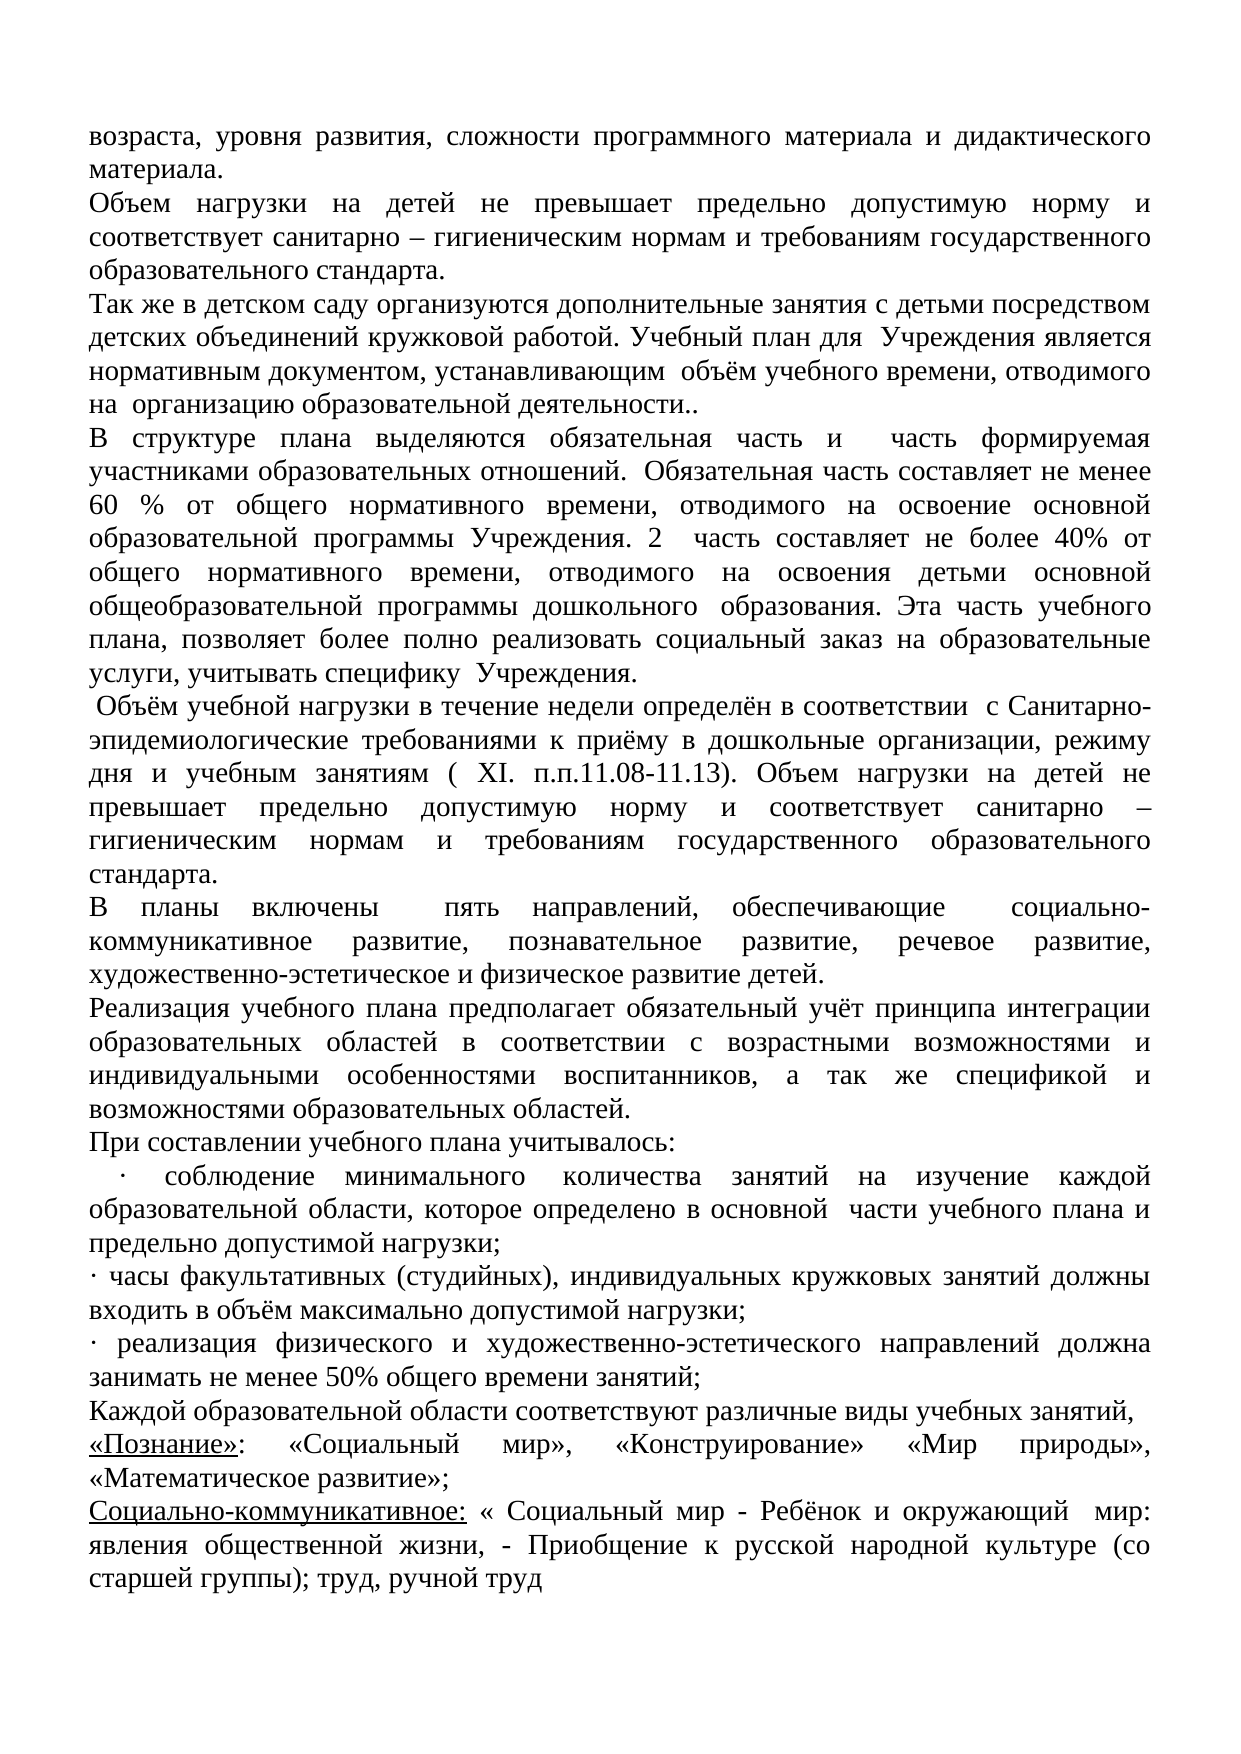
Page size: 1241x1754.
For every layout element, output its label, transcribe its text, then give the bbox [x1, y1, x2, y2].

text Каждой образовательной области соответствуют различные виды учебных занятий, [88, 1393, 1152, 1426]
text · реализация физического и художественно-эстетического направлений должна занимать не менее 50% общего времени занятий; [88, 1326, 1152, 1393]
text Реализация учебного плана предполагает обязательный учёт принципа интеграции образовательных областей в соответствии с возрастными возможностями и индивидуальными особенностями воспитанников, а так же спецификой и возможностями образовательных областей. [88, 990, 1152, 1124]
text Так же в детском саду организуются дополнительные занятия с детьми посредством детских объединений кружковой работой. Учебный план для Учреждения является нормативным документом, устанавливающим объём учебного времени, отводимого на организацию образовательной деятельности.. [88, 286, 1152, 420]
text При составлении учебного плана учитывалось: [88, 1124, 1152, 1158]
text Социально-коммуникативное: « Социальный мир - Ребёнок и окружающий мир: явления общественной жизни, - Приобщение к русской народной культуре (со старшей группы); труд, ручной труд [88, 1493, 1152, 1594]
text Объём учебной нагрузки в течение недели определён в соответствии с Санитарно-эпидемиологические требованиями к приёму в дошкольные организации, режиму дня и учебным занятиям ( XI. п.п.11.08-11.13). Объем нагрузки на детей не превышает предельно допустимую норму и соответствует санитарно – гигиеническим нормам и требованиям государственного образовательного стандарта. [88, 688, 1152, 889]
text В структуре плана выделяются обязательная часть и часть формируемая участниками образовательных отношений. Обязательная часть составляет не менее 60 % от общего нормативного времени, отводимого на освоение основной образовательной программы Учреждения. 2 часть составляет не более 40% от общего нормативного времени, отводимого на освоения детьми основной общеобразовательной программы дошкольного образования. Эта часть учебного плана, позволяет более полно реализовать социальный заказ на образовательные услуги, учитывать специфику Учреждения. [88, 420, 1152, 688]
text Объем нагрузки на детей не превышает предельно допустимую норму и соответствует санитарно – гигиеническим нормам и требованиям государственного образовательного стандарта. [88, 185, 1152, 286]
text В планы включены пять направлений, обеспечивающие социально-коммуникативное развитие, познавательное развитие, речевое развитие, художественно-эстетическое и физическое развитие детей. [88, 889, 1152, 990]
text · соблюдение минимального количества занятий на изучение каждой образовательной области, которое определено в основной части учебного плана и предельно допустимой нагрузки; [88, 1158, 1152, 1258]
text «Познание»: «Социальный мир», «Конструирование» «Мир природы», «Математическое развитие»; [88, 1426, 1152, 1493]
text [88, 118, 1152, 185]
text · часы факультативных (студийных), индивидуальных кружковых занятий должны входить в объём максимально допустимой нагрузки; [88, 1258, 1152, 1326]
